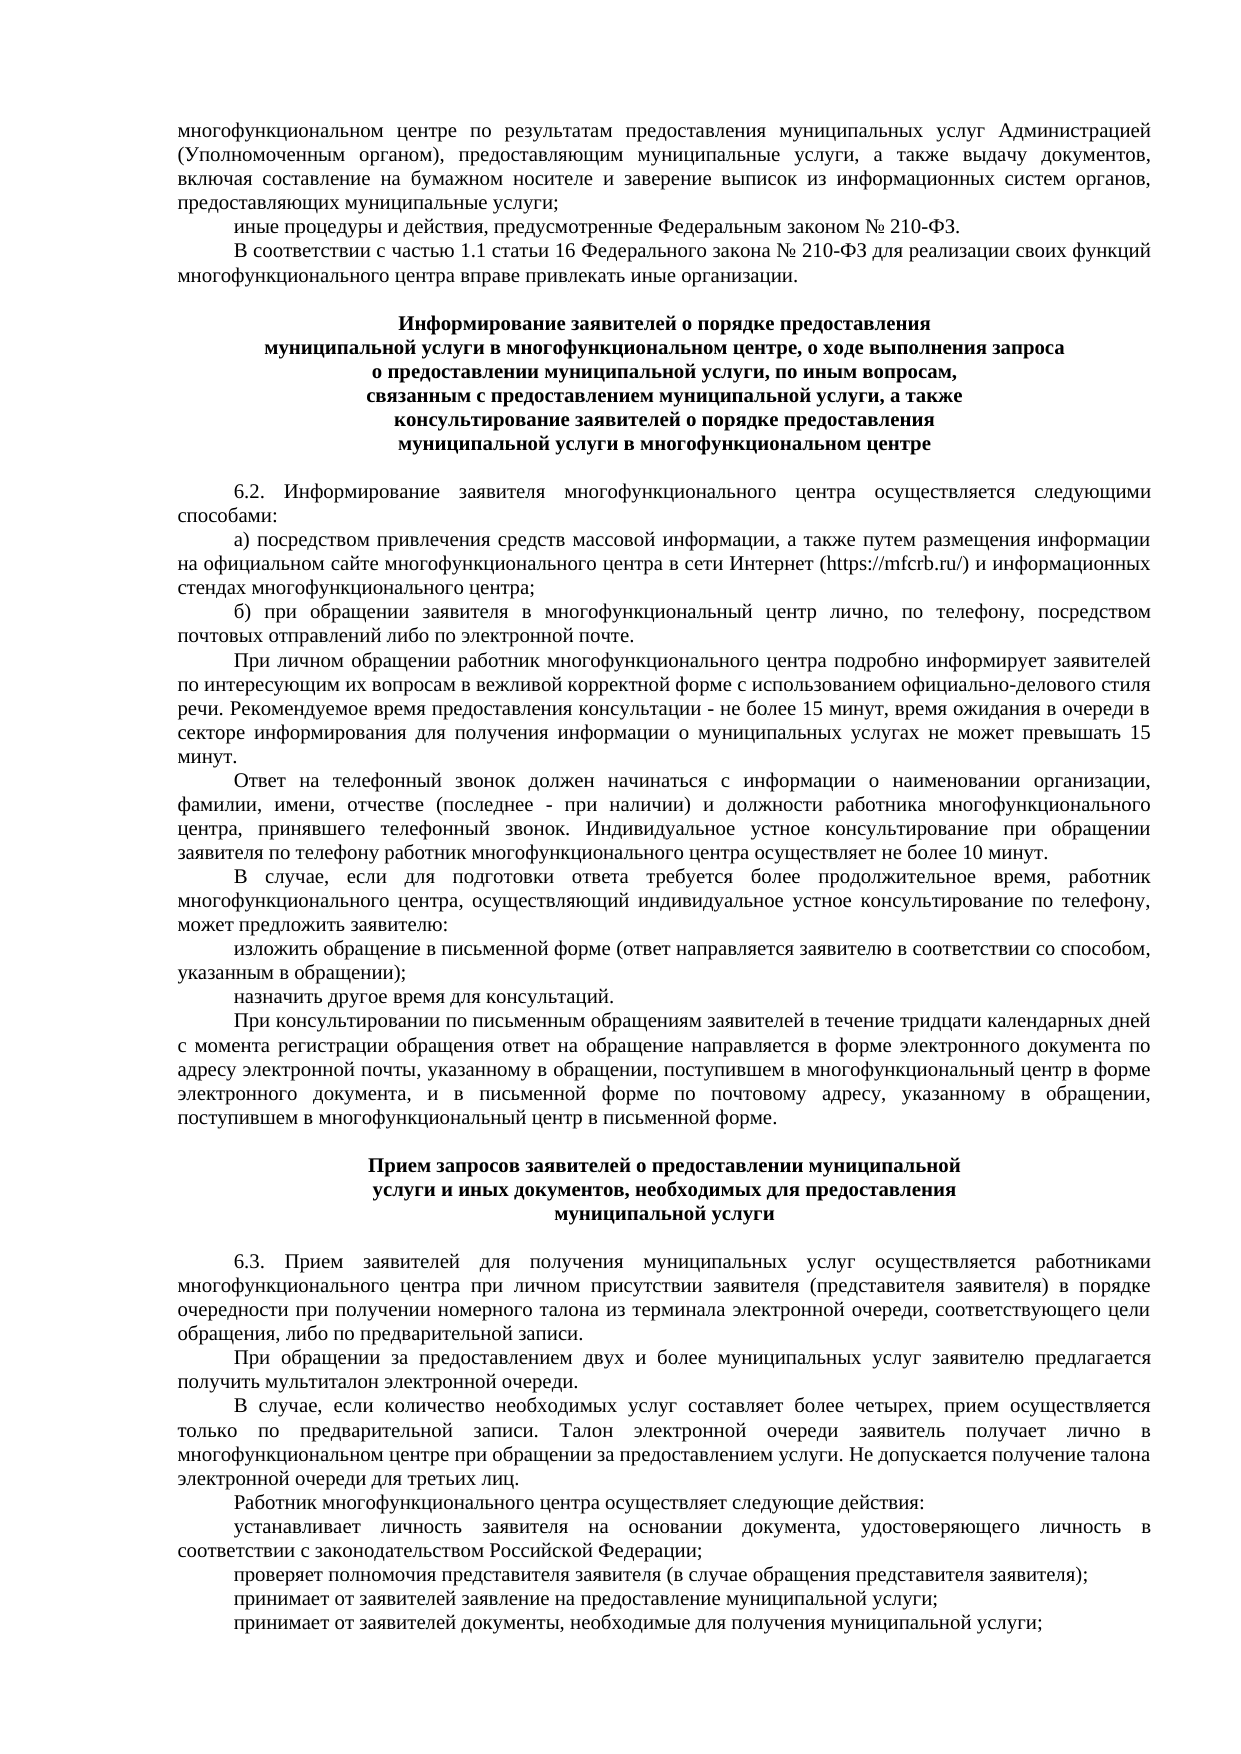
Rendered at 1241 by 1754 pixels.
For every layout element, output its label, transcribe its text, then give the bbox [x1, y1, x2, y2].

text При обращении за предоставлением двух и более муниципальных услуг заявителю предлагается получить мультиталон электронной очереди. [177, 1345, 1152, 1393]
text В соответствии с частью 1.1 статьи 16 Федерального закона № 210-ФЗ для реализации своих функций многофункционального центра вправе привлекать иные организации. [177, 238, 1152, 287]
text 6.2. Информирование заявителя многофункционального центра осуществляется следующими способами: [177, 479, 1152, 527]
text Работник многофункционального центра осуществляет следующие действия: [177, 1490, 1152, 1514]
title муниципальной услуги [177, 1201, 1152, 1225]
text Ответ на телефонный звонок должен начинаться с информации о наименовании организации, фамилии, имени, отчестве (последнее - при наличии) и должности работника многофункционального центра, принявшего телефонный звонок. Индивидуальное устное консультирование при обращении заявителя по телефону работник многофункционального центра осуществляет не более 10 минут. [177, 768, 1152, 864]
text изложить обращение в письменной форме (ответ направляется заявителю в соответствии со способом, указанным в обращении); [177, 936, 1152, 984]
text При консультировании по письменным обращениям заявителей в течение тридцати календарных дней с момента регистрации обращения ответ на обращение направляется в форме электронного документа по адресу электронной почты, указанному в обращении, поступившем в многофункциональный центр в форме электронного документа, и в письменной форме по почтовому адресу, указанному в обращении, поступившем в многофункциональный центр в письменной форме. [177, 1008, 1152, 1129]
title муниципальной услуги в многофункциональном центре [177, 431, 1152, 455]
title услуги и иных документов, необходимых для предоставления [177, 1177, 1152, 1201]
text назначить другое время для консультаций. [177, 984, 1152, 1008]
text проверяет полномочия представителя заявителя (в случае обращения представителя заявителя); [177, 1562, 1152, 1586]
title связанным с предоставлением муниципальной услуги, а также [177, 383, 1152, 407]
title консультирование заявителей о порядке предоставления [177, 407, 1152, 431]
text принимает от заявителей заявление на предоставление муниципальной услуги; [177, 1586, 1152, 1610]
title о предоставлении муниципальной услуги, по иным вопросам, [177, 359, 1152, 383]
text устанавливает личность заявителя на основании документа, удостоверяющего личность в соответствии с законодательством Российской Федерации; [177, 1514, 1152, 1562]
text а) посредством привлечения средств массовой информации, а также путем размещения информации на официальном сайте многофункционального центра в сети Интернет (https://mfcrb.ru/) и информационных стендах многофункционального центра; [177, 527, 1152, 599]
title Прием запросов заявителей о предоставлении муниципальной [177, 1153, 1152, 1177]
text 6.3. Прием заявителей для получения муниципальных услуг осуществляется работниками многофункционального центра при личном присутствии заявителя (представителя заявителя) в порядке очередности при получении номерного талона из терминала электронной очереди, соответствующего цели обращения, либо по предварительной записи. [177, 1249, 1152, 1345]
text В случае, если для подготовки ответа требуется более продолжительное время, работник многофункционального центра, осуществляющий индивидуальное устное консультирование по телефону, может предложить заявителю: [177, 864, 1152, 936]
text В случае, если количество необходимых услуг составляет более четырех, прием осуществляется только по предварительной записи. Талон электронной очереди заявитель получает лично в многофункциональном центре при обращении за предоставлением услуги. Не допускается получение талона электронной очереди для третьих лиц. [177, 1393, 1152, 1490]
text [177, 118, 1152, 214]
text принимает от заявителей документы, необходимые для получения муниципальной услуги; [177, 1610, 1152, 1634]
title Информирование заявителей о порядке предоставления [177, 311, 1152, 335]
text иные процедуры и действия, предусмотренные Федеральным законом № 210-ФЗ. [177, 214, 1152, 238]
text б) при обращении заявителя в многофункциональный центр лично, по телефону, посредством почтовых отправлений либо по электронной почте. [177, 599, 1152, 647]
title муниципальной услуги в многофункциональном центре, о ходе выполнения запроса [177, 335, 1152, 359]
text При личном обращении работник многофункционального центра подробно информирует заявителей по интересующим их вопросам в вежливой корректной форме с использованием официально-делового стиля речи. Рекомендуемое время предоставления консультации - не более 15 минут, время ожидания в очереди в секторе информирования для получения информации о муниципальных услугах не может превышать 15 минут. [177, 647, 1152, 768]
